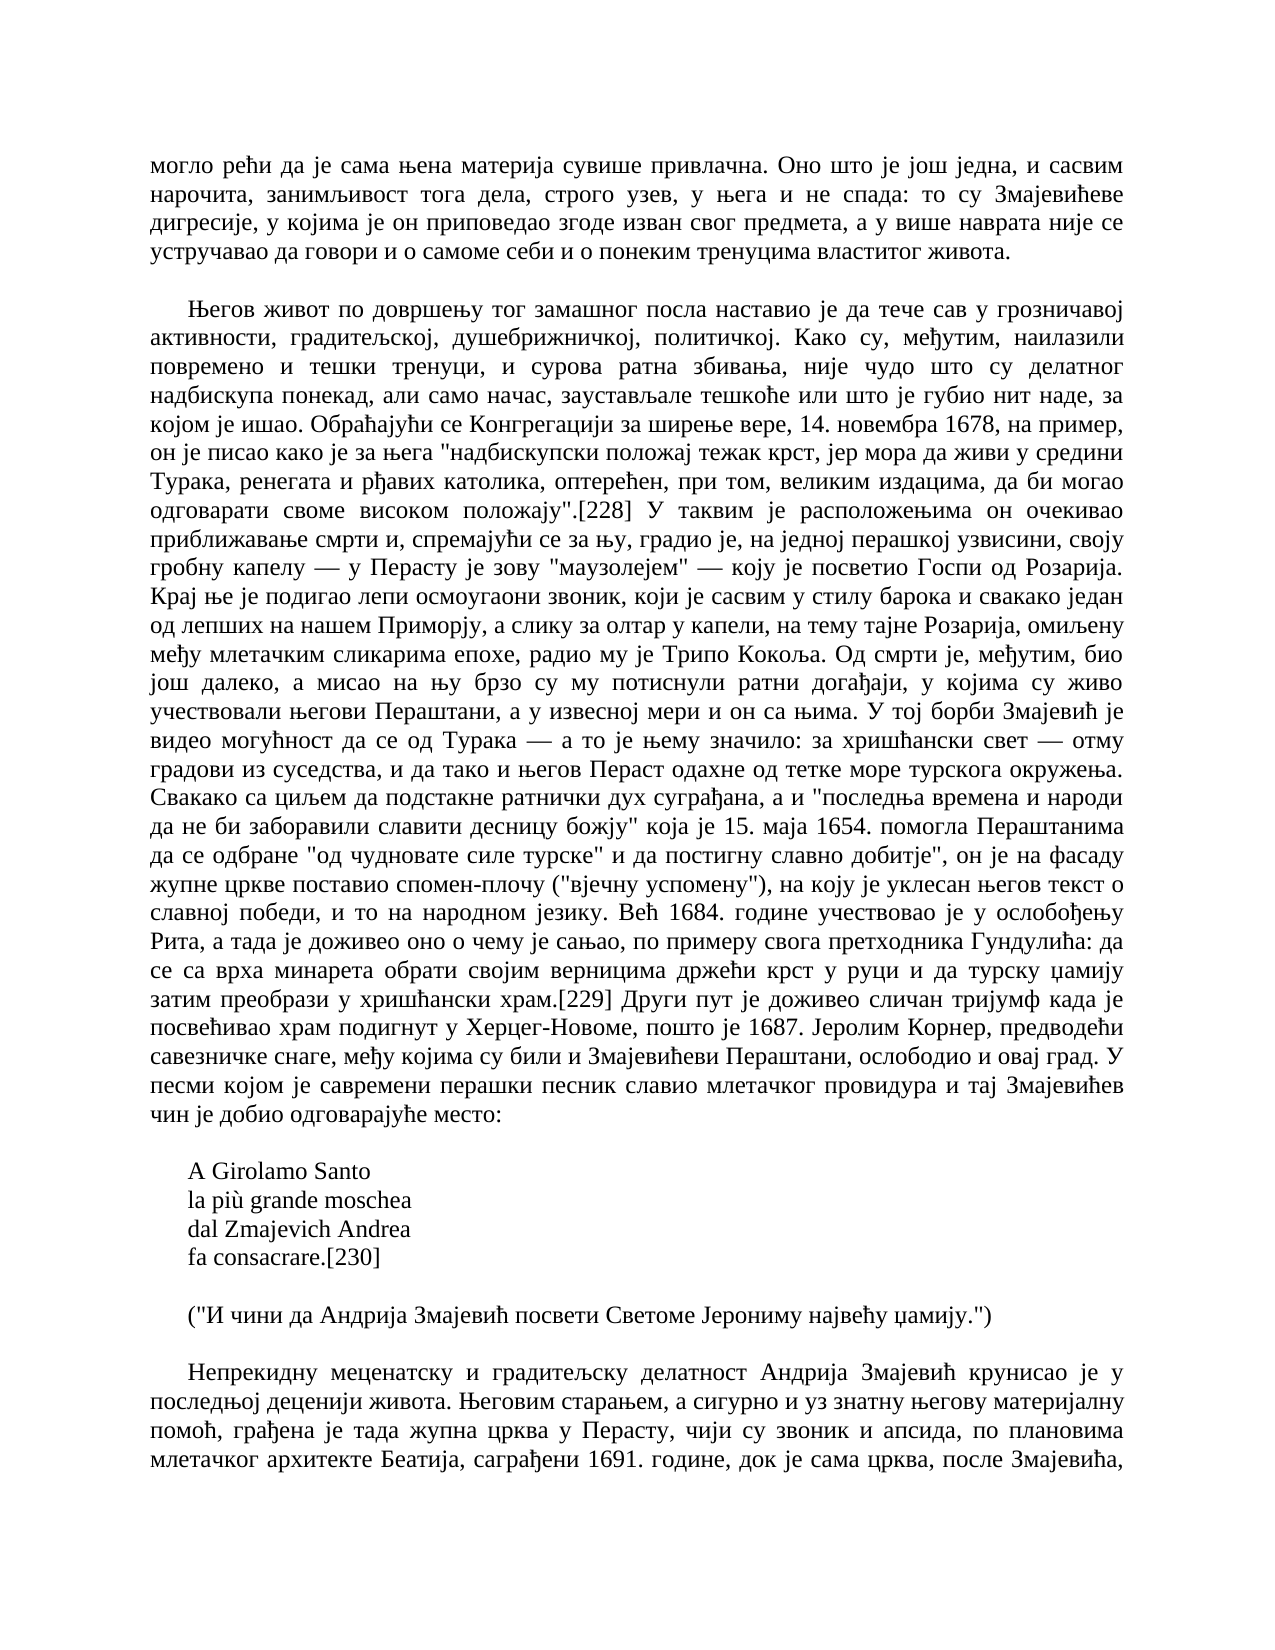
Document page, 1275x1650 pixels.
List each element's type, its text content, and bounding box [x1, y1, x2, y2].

text fa consacrare.[230] [150, 1242, 1125, 1271]
text Његов живот по довршењу тог замашног посла наставио je да тече сав у грозничавој активности, градитељској, душебрижничкој, политичкој. Како су, међутим, наилазили повремено и тешки тренуци, и сурова ратна збивања, није чудо што су делатног надбискупа понекад, али само начас, заустављале тешкоће или што je губио нит наде, за којом je ишао. Обраћајући се Конгрегацији за ширење вере, 14. новембра 1678, на пример, он je писао како je за њега "надбискупски положај тежак крст, јер мора да живи у средини Турака, ренегата и рђавих католика, оптерећен, при том, великим издацима, да би могао одговарати своме високом положају".[228] У таквим je расположењима он очекивао приближавање смрти и, спремајући се за њу, градио je, на једној перашкој узвисини, своју гробну капелу — у Перасту je зову "маузолејем" — коју je посветио Госпи од Розарија. Крај ње je подигао лепи осмоугаони звоник, који je сасвим у стилу барока и свакако један од лепших на нашем Приморју, а слику за олтар у капели, на тему тајне Розарија, омиљену међу млетачким сликарима епохе, радио му je Трипо Кокоља. Од смрти je, међутим, био још далеко, а мисао на њу брзо су му потиснули ратни догађаји, у којима су живо учествовали његови Пераштани, а у извесној мери и он са њима. У тој борби Змајевић je видео могућност да се од Турака — а то je њему значило: за хришћански свет — отму градови из суседства, и да тако и његов Пераст одахне од тетке море турскога окружења. Свакако са циљем да подстакне ратнички дух суграђана, а и "последња времена и народи да не би заборавили славити десницу божју" која je 15. маја 1654. помогла Пераштанима да се одбране "од чудновате силе турске" и да постигну славно добитје", он je на фасаду жупне цркве поставио спомен-плочу ("вјечну успомену"), на коју је уклесан његов текст о славној победи, и то на народном језику. Већ 1684. године учествовао je у ослобођењу Рита, а тада je доживео оно о чему je сањао, по примеру свога претходника Гундулића: да се са врха минарета обрати својим верницима држећи крст у руци и да турску џамију затим преобрази у хришћански храм.[229] Други пут je доживео сличан тријумф када je посвећивао храм подигнут у Херцег-Новоме, пошто je 1687. Јеролим Корнер, предводећи савезничке снаге, међу којима су били и Змајевићеви Пераштани, ослободио и овај град. У песми којом je савремени перашки песник славио млетачког провидура и тај Змајевићев чин je добио одговарајуће место: [150, 294, 1125, 1127]
text dal Zmajevich Andrea [150, 1214, 1125, 1242]
text A Girolamo Santo [150, 1156, 1125, 1185]
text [150, 1357, 1125, 1472]
text ("И чини да Андрија Змајевић посвети Светоме Јерониму највећу џамију.") [150, 1300, 1125, 1329]
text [150, 150, 1125, 265]
text la più grande moschea [150, 1185, 1125, 1214]
